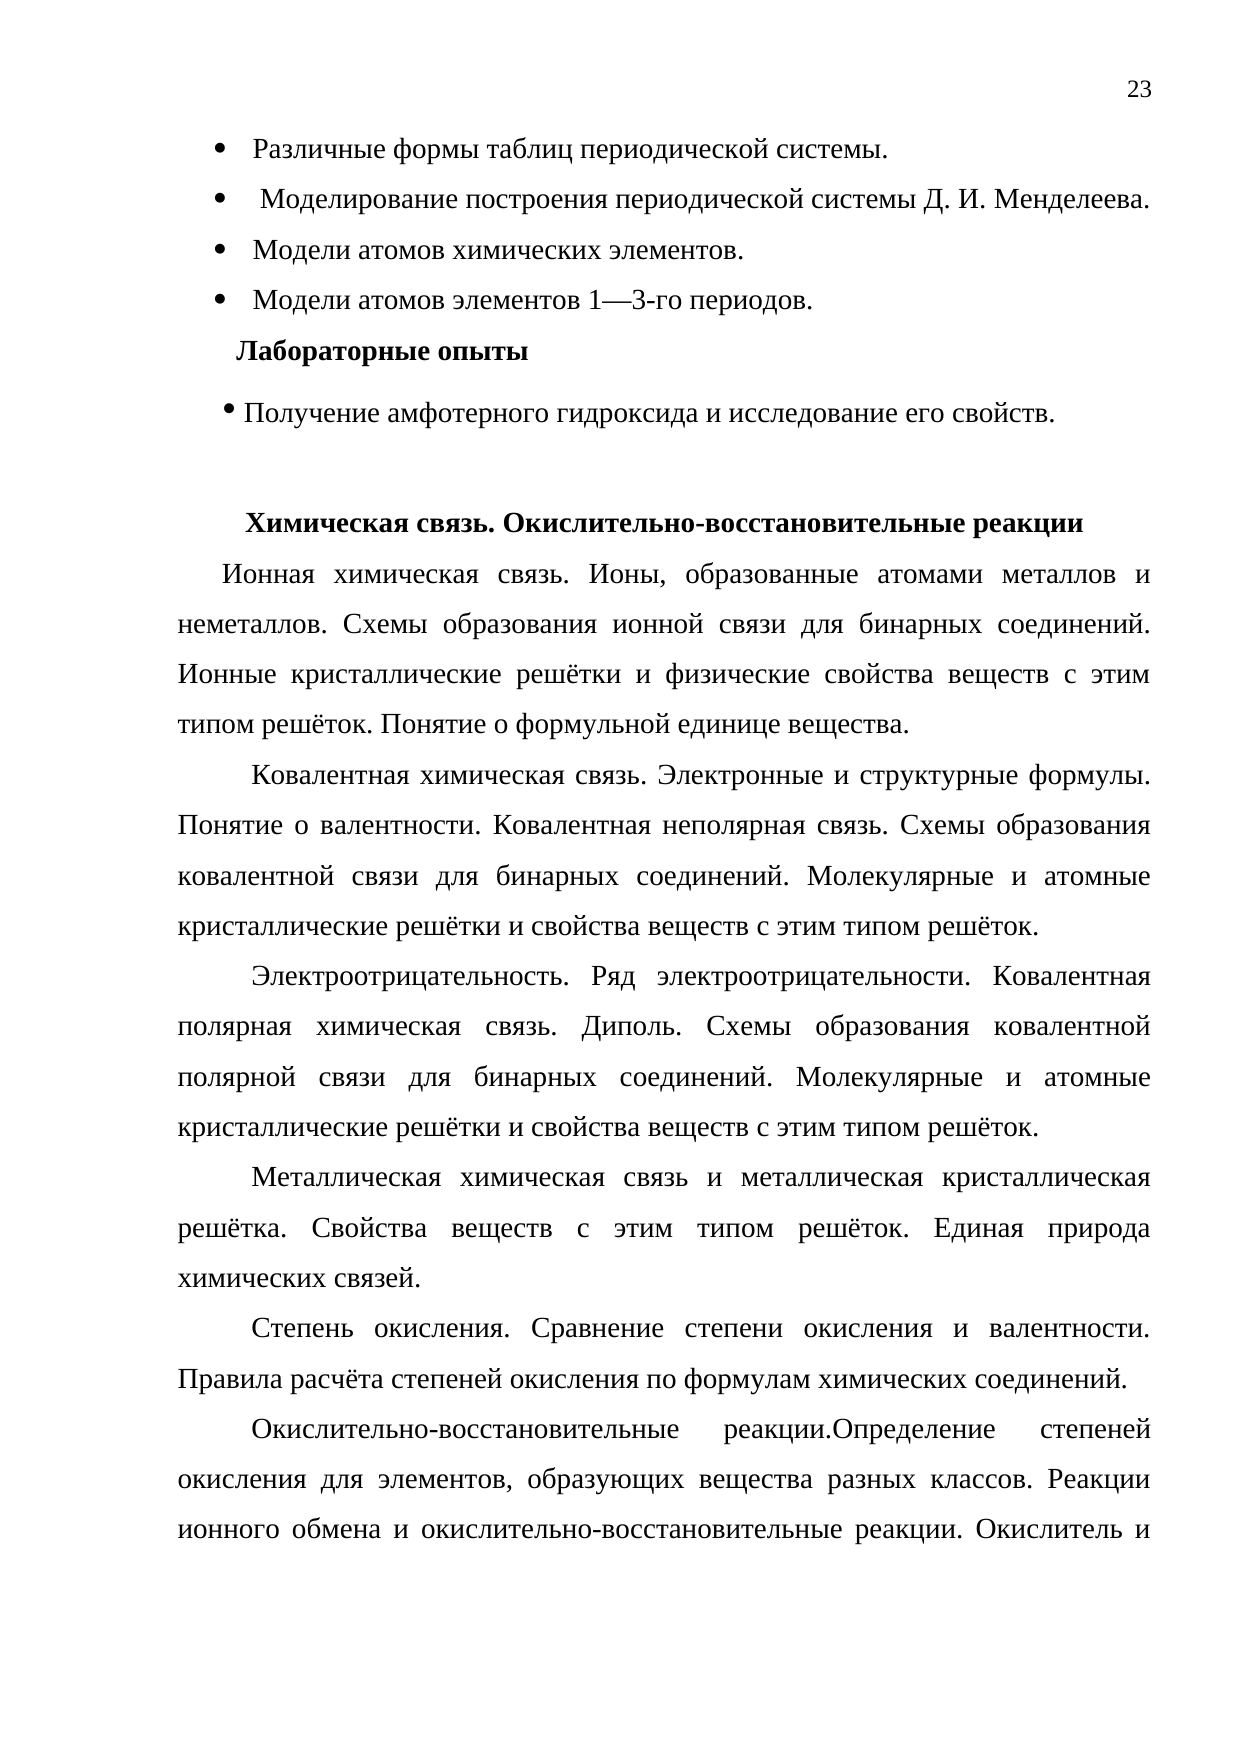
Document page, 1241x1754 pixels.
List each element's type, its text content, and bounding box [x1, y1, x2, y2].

list Различные формы таблиц периодической системы. [215, 131, 1152, 165]
text Химическая связь. Окислительно-восстановительные реакции [177, 505, 1152, 539]
text Степень окисления. Сравнение степени окисления и валентности. Правила расчёта степеней окисления по формулам химических соединений. [177, 1310, 1152, 1394]
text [177, 1411, 1152, 1545]
list Моделирование построения периодической системы Д. И. Менделеева. [215, 182, 1152, 215]
text • Получение амфотерного гидроксида и исследование его свойств. [177, 383, 1152, 431]
list Модели атомов химических элементов. [215, 232, 1152, 266]
list Модели атомов элементов 1—3-го периодов. [215, 282, 1152, 316]
text Лабораторные опыты [177, 333, 1152, 366]
text Ионная химическая связь. Ионы, образованные атомами металлов и неметаллов. Схемы образования ионной связи для бинарных соединений. Ионные кристаллические решётки и физические свойства веществ с этим типом решёток. Понятие о формульной единице вещества. [177, 556, 1152, 740]
text Электроотрицательность. Ряд электроотрицательности. Ковалентная полярная химическая связь. Диполь. Схемы образования ковалентной полярной связи для бинарных соединений. Молекулярные и атомные кристаллические решётки и свойства веществ с этим типом решёток. [177, 958, 1152, 1143]
text Ковалентная химическая связь. Электронные и структурные формулы. Понятие о валентности. Ковалентная неполярная связь. Схемы образования ковалентной связи для бинарных соединений. Молекулярные и атомные кристаллические решётки и свойства веществ с этим типом решёток. [177, 757, 1152, 941]
text Металлическая химическая связь и металлическая кристаллическая решётка. Свойства веществ с этим типом решёток. Единая природа химических связей. [177, 1159, 1152, 1294]
